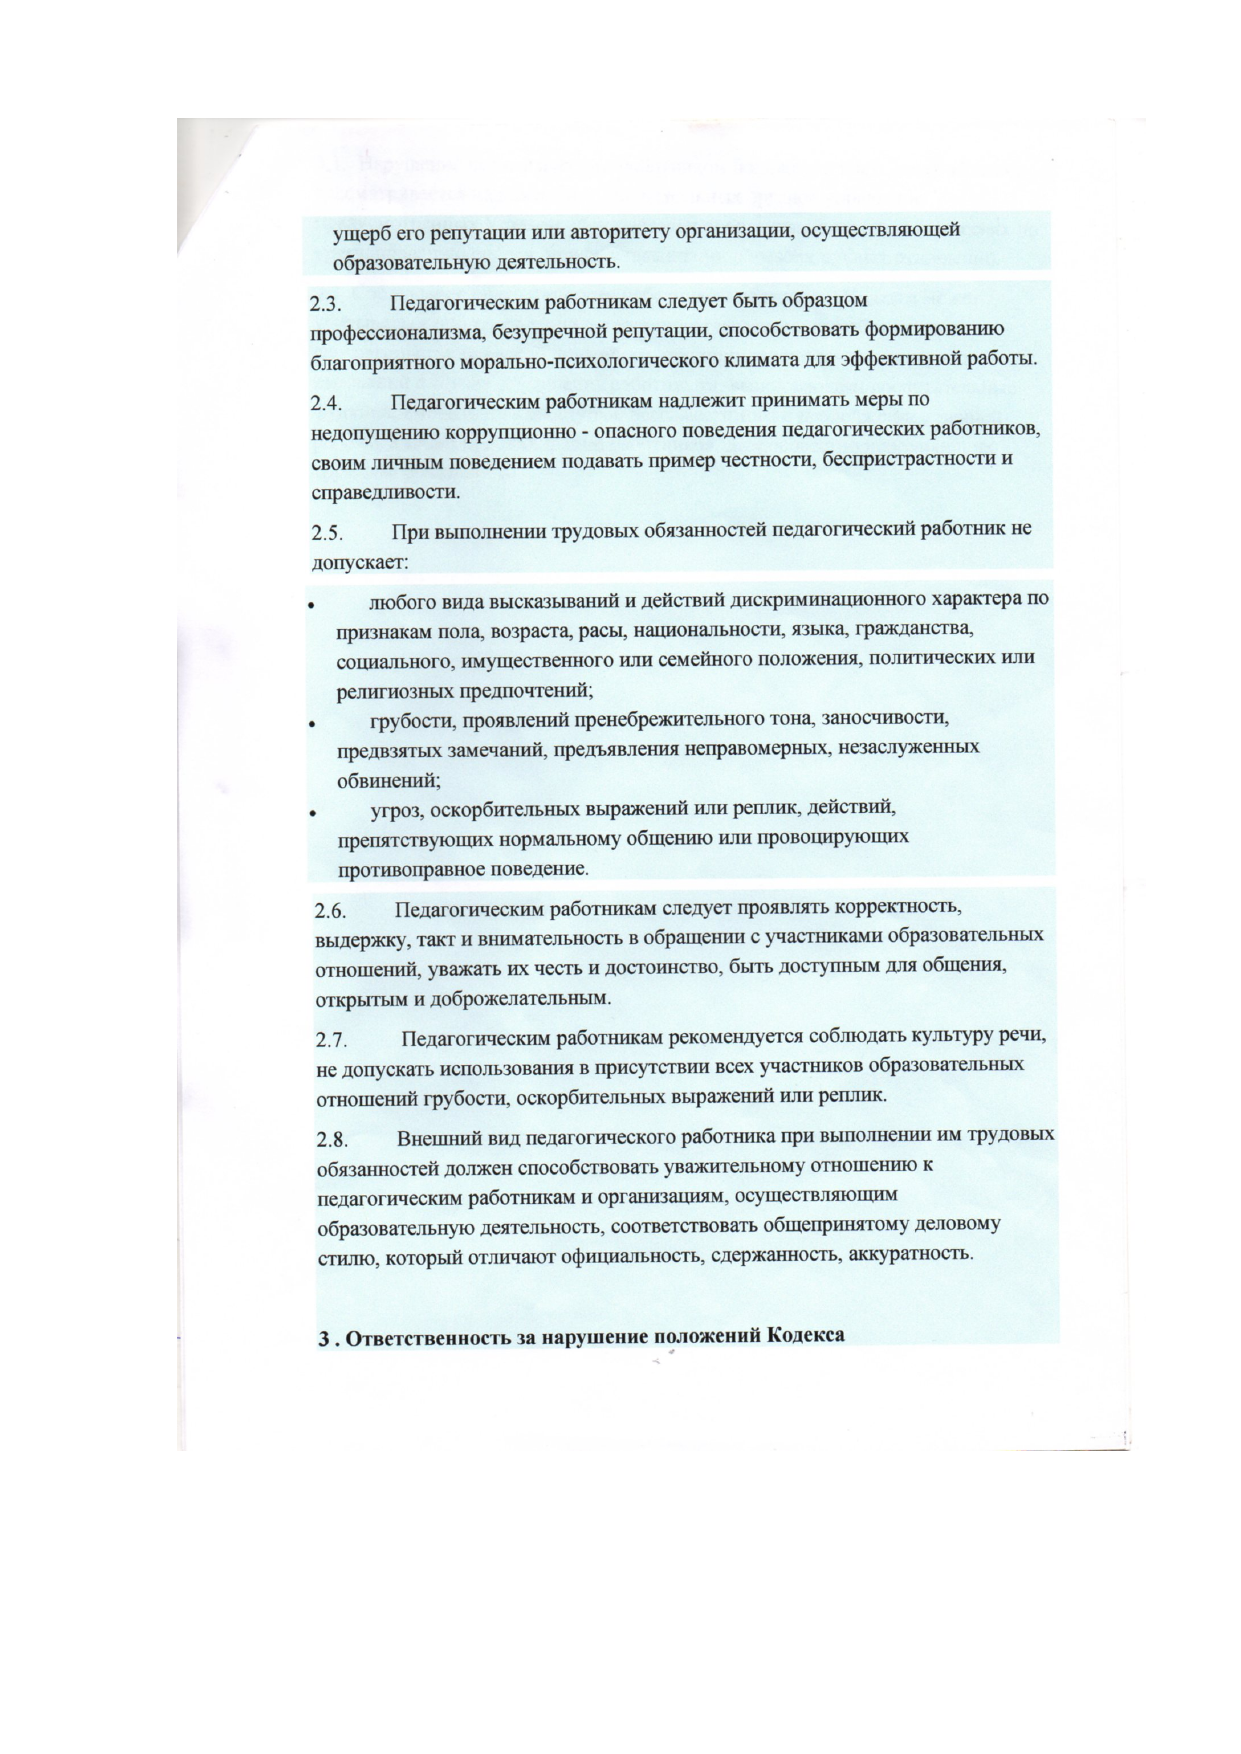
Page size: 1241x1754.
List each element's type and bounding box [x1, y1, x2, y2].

picture [177, 118, 1146, 1451]
